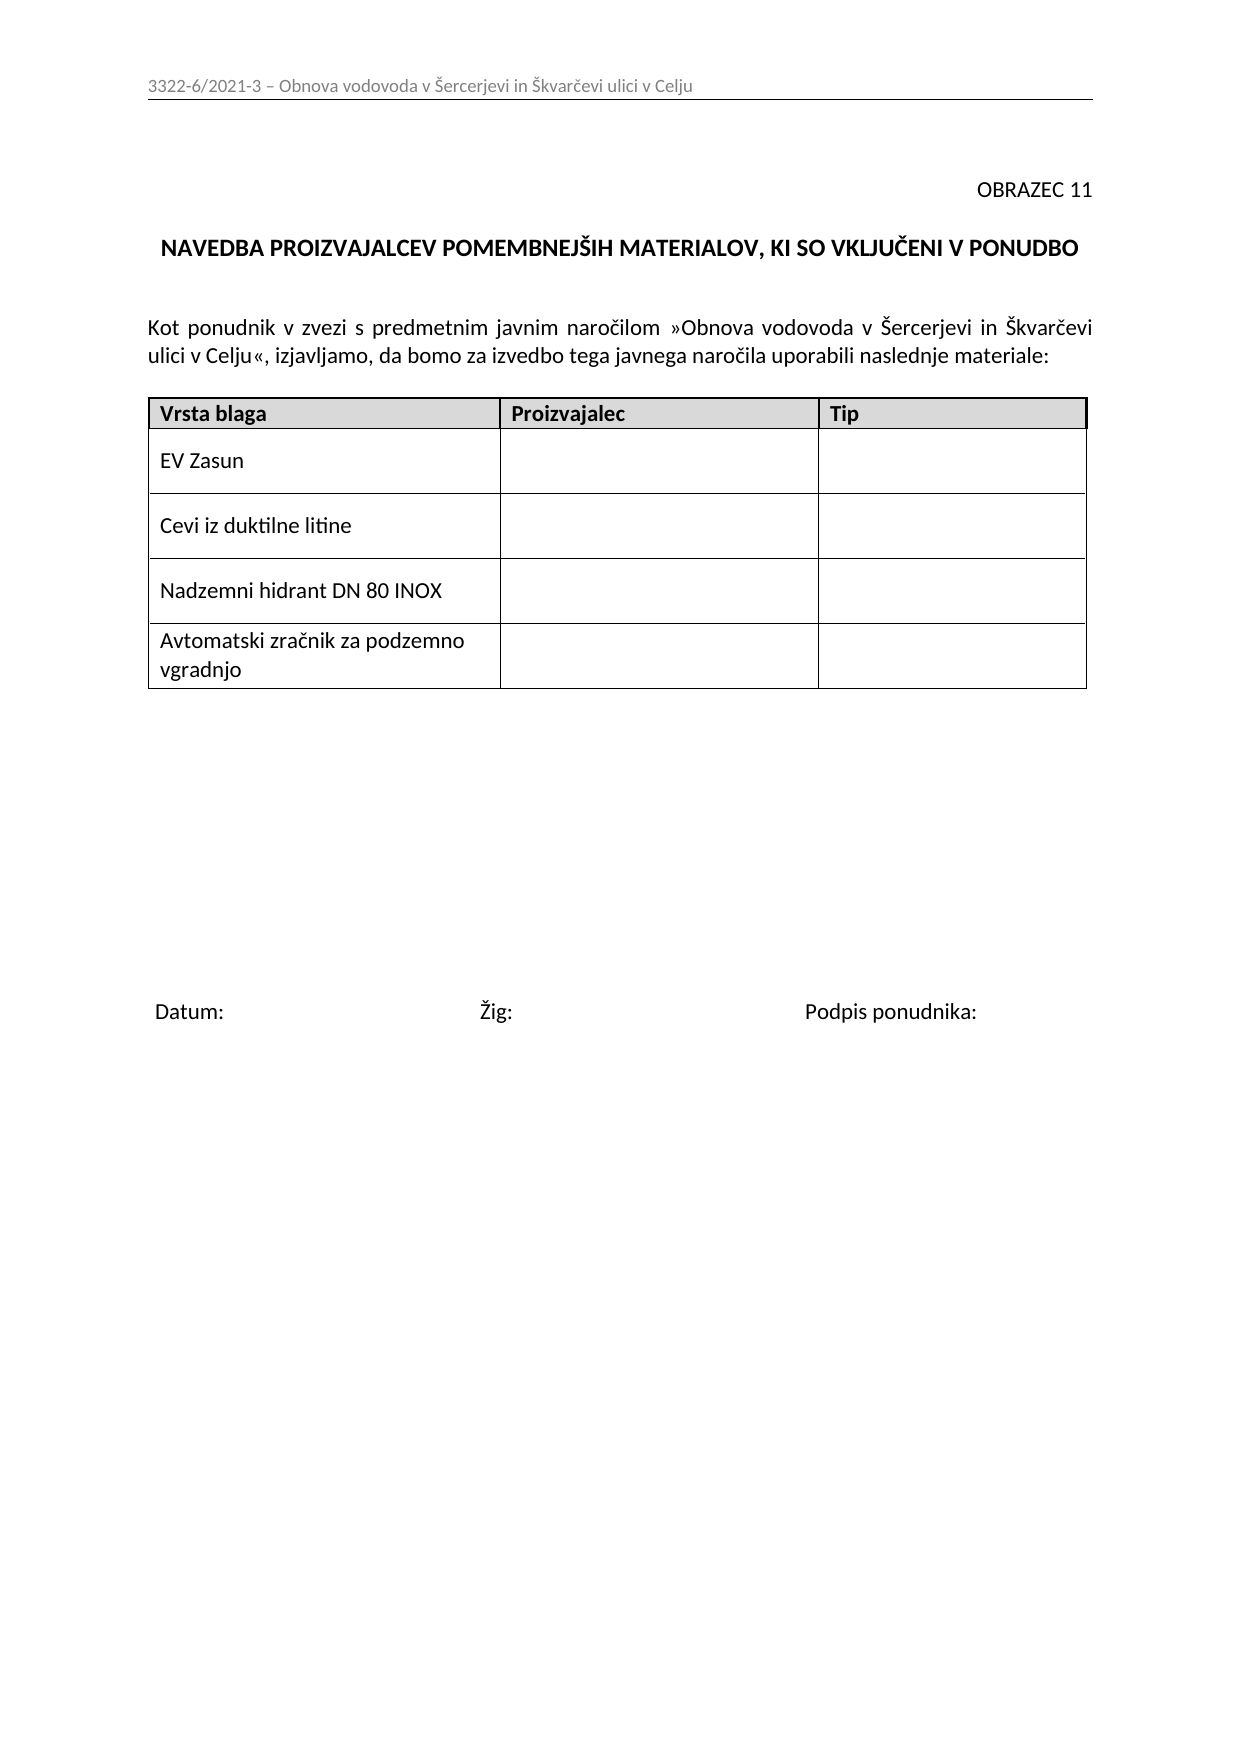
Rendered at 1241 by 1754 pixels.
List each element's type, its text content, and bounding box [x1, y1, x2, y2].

text NAVEDBA PROIZVAJALCEV POMEMBNEJŠIH MATERIALOV, KI SO VKLJUČENI V PONUDBO [148, 232, 1093, 262]
table_cell Nadzemni hidrant DN 80 INOX [149, 558, 500, 623]
text Kot ponudnik v zvezi s predmetnim javnim naročilom »Obnova vodovoda v Šercerjevi in Škvarčevi ulici v Celju«, izjavljamo, da bomo za izvedbo tega javnega naročila uporabili naslednje materiale: [148, 313, 1093, 369]
table_cell [819, 429, 1086, 493]
table_header Datum: [148, 997, 473, 1040]
table_header Tip [820, 399, 1085, 428]
table_cell [501, 429, 818, 493]
table_header Proizvajalec [501, 399, 818, 428]
table_cell [501, 494, 818, 558]
table_cell Cevi iz duktilne litine [149, 493, 500, 558]
table_cell [819, 558, 1086, 623]
table_cell [819, 493, 1086, 558]
table_cell [501, 559, 818, 623]
table_header Vrsta blaga [150, 399, 499, 428]
table_header Žig: [473, 997, 798, 1040]
table_cell Avtomatski zračnik za podzemno vgradnjo [149, 623, 500, 688]
text OBRAZEC 11 [148, 176, 1093, 204]
table_cell EV Zasun [149, 429, 500, 493]
table_cell [501, 624, 818, 688]
table_cell [819, 623, 1086, 688]
table_header Podpis ponudnika: [798, 997, 1123, 1040]
